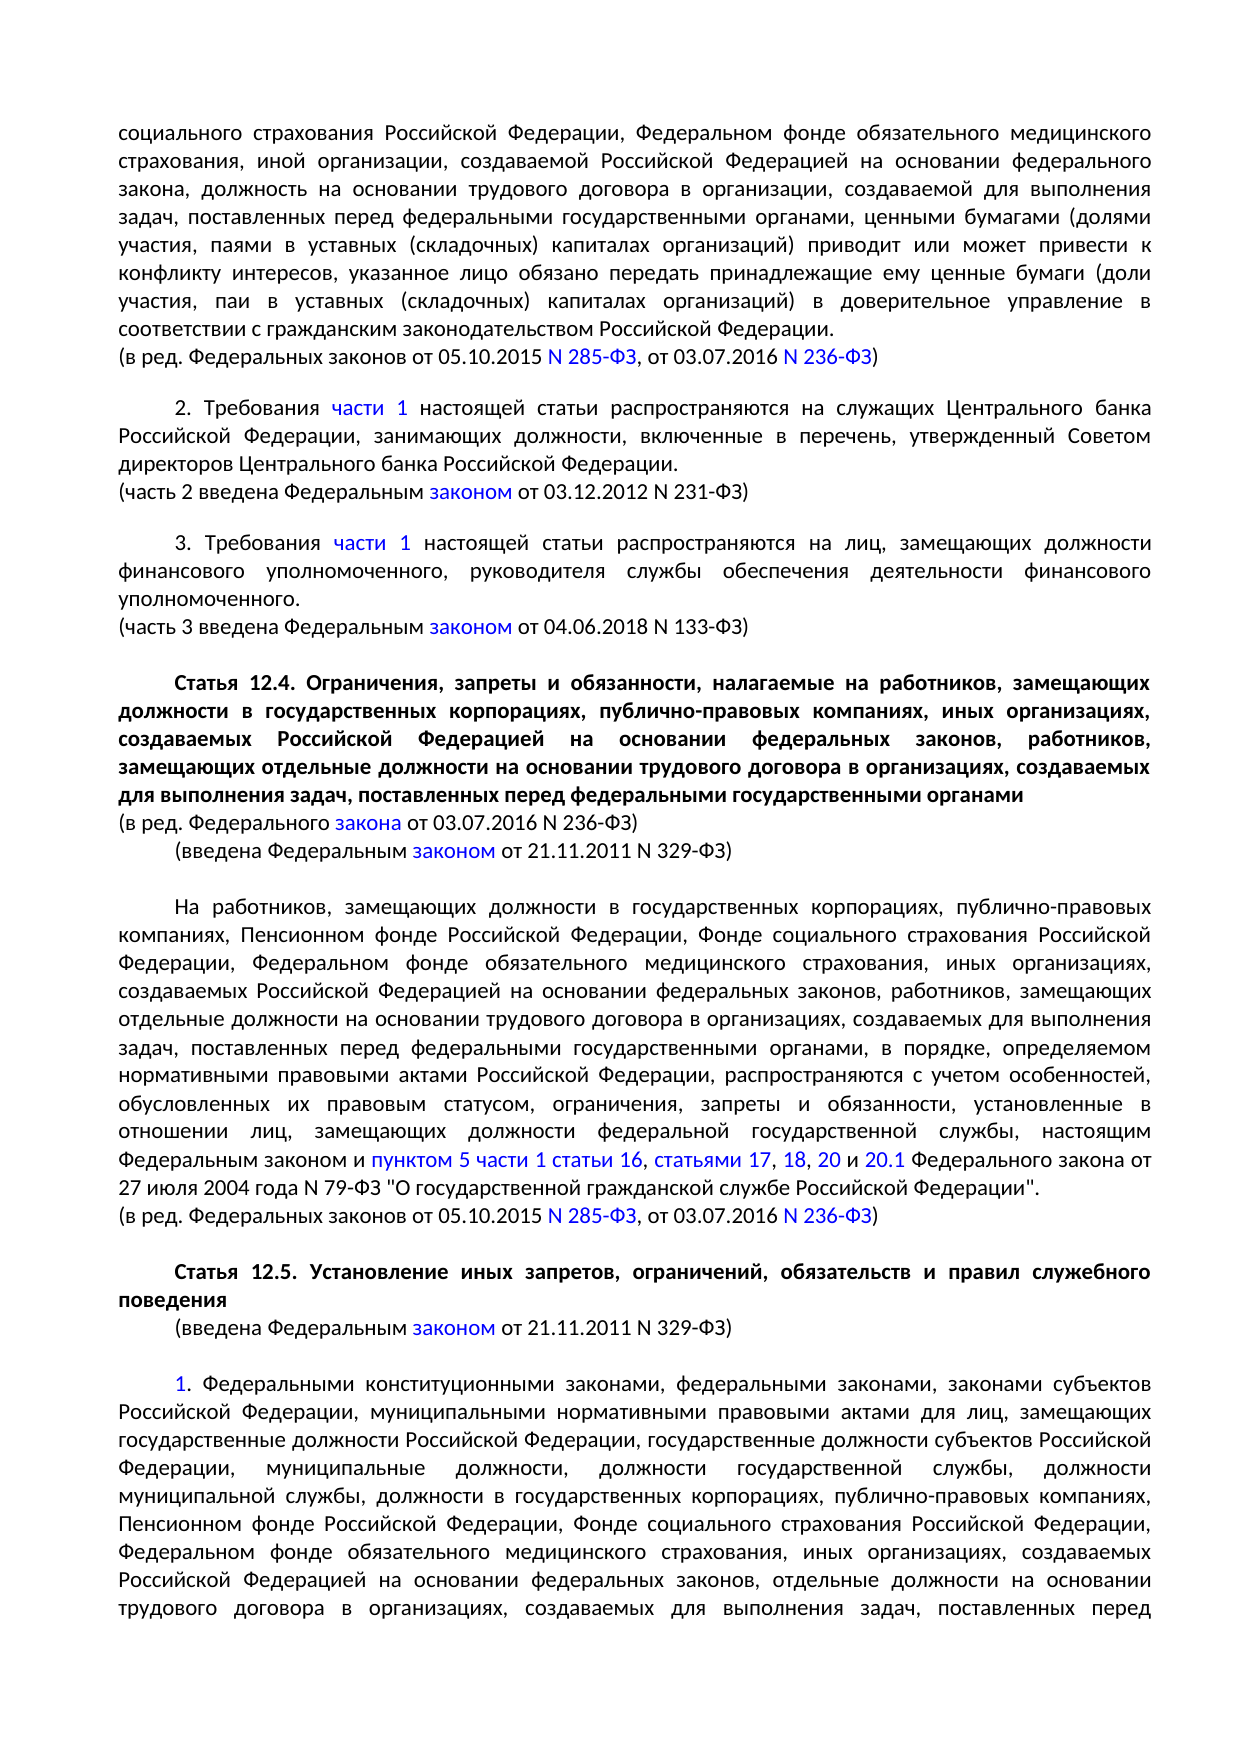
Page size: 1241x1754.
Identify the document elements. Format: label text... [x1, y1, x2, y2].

text (часть 3 введена Федеральным законом от 04.06.2018 N 133-ФЗ) [118, 612, 1152, 640]
title Статья 12.4. Ограничения, запреты и обязанности, налагаемые на работников, замещающих должности в государственных корпорациях, публично-правовых компаниях, иных организациях, создаваемых Российской Федерацией на основании федеральных законов, работников, замещающих отдельные должности на основании трудового договора в организациях, создаваемых для выполнения задач, поставленных перед федеральными государственными органами [118, 668, 1152, 808]
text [118, 1369, 1152, 1621]
title Статья 12.5. Установление иных запретов, ограничений, обязательств и правил служебного поведения [118, 1257, 1152, 1313]
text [118, 118, 1152, 342]
text (в ред. Федерального закона от 03.07.2016 N 236-ФЗ) [118, 808, 1152, 836]
text 3. Требования части 1 настоящей статьи распространяются на лиц, замещающих должности финансового уполномоченного, руководителя службы обеспечения деятельности финансового уполномоченного. [118, 528, 1152, 612]
text (введена Федеральным законом от 21.11.2011 N 329-ФЗ) [118, 1313, 1152, 1341]
text (введена Федеральным законом от 21.11.2011 N 329-ФЗ) [118, 836, 1152, 864]
text На работников, замещающих должности в государственных корпорациях, публично-правовых компаниях, Пенсионном фонде Российской Федерации, Фонде социального страхования Российской Федерации, Федеральном фонде обязательного медицинского страхования, иных организациях, создаваемых Российской Федерацией на основании федеральных законов, работников, замещающих отдельные должности на основании трудового договора в организациях, создаваемых для выполнения задач, поставленных перед федеральными государственными органами, в порядке, определяемом нормативными правовыми актами Российской Федерации, распространяются с учетом особенностей, обусловленных их правовым статусом, ограничения, запреты и обязанности, установленные в отношении лиц, замещающих должности федеральной государственной службы, настоящим Федеральным законом и пунктом 5 части 1 статьи 16, статьями 17, 18, 20 и 20.1 Федерального закона от 27 июля 2004 года N 79-ФЗ "О государственной гражданской службе Российской Федерации". [118, 892, 1152, 1201]
text (в ред. Федеральных законов от 05.10.2015 N 285-ФЗ, от 03.07.2016 N 236-ФЗ) [118, 342, 1152, 370]
text (часть 2 введена Федеральным законом от 03.12.2012 N 231-ФЗ) [118, 477, 1152, 505]
text (в ред. Федеральных законов от 05.10.2015 N 285-ФЗ, от 03.07.2016 N 236-ФЗ) [118, 1201, 1152, 1229]
text 2. Требования части 1 настоящей статьи распространяются на служащих Центрального банка Российской Федерации, занимающих должности, включенные в перечень, утвержденный Советом директоров Центрального банка Российской Федерации. [118, 393, 1152, 477]
